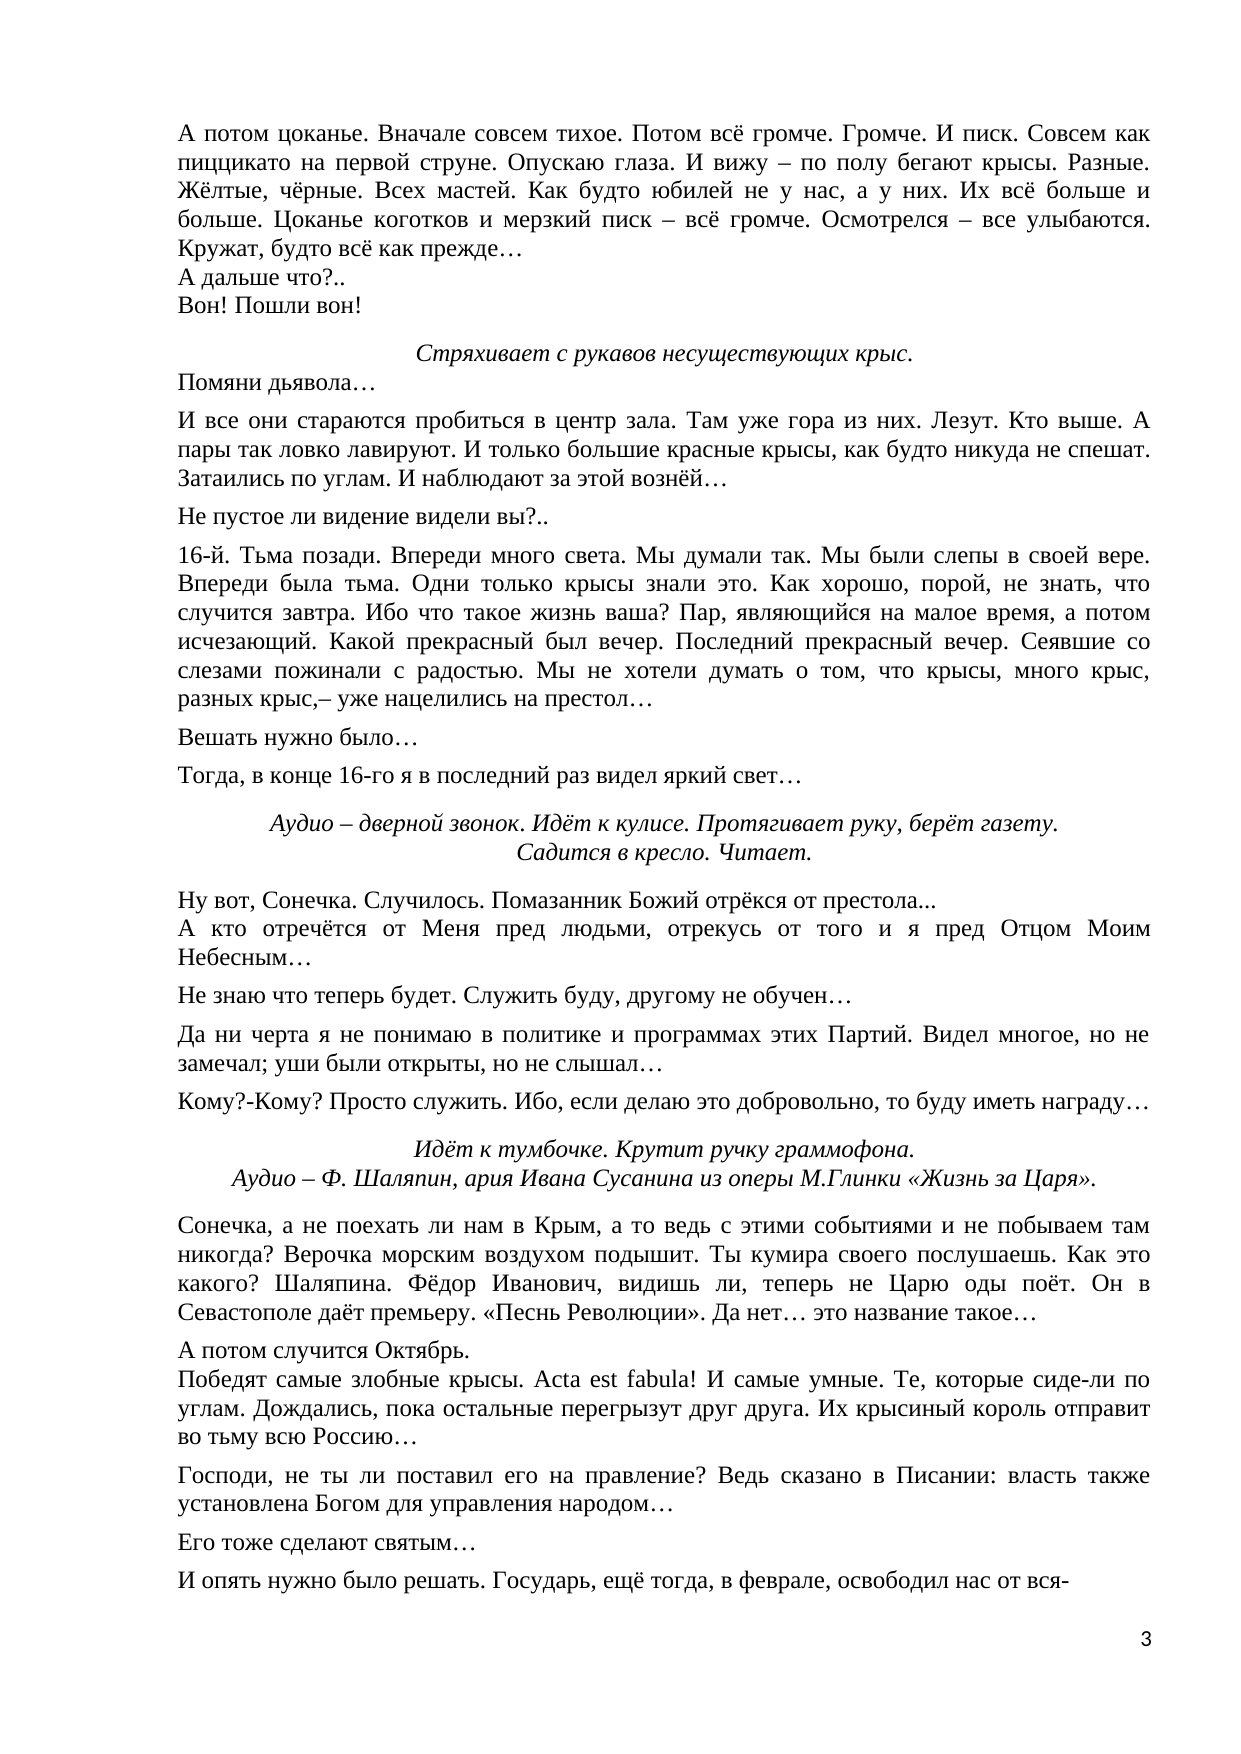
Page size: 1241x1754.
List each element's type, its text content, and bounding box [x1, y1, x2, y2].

text 16-й. Тьма позади. Впереди много света. Мы думали так. Мы были слепы в своей вере. Впереди была тьма. Одни только крысы знали это. Как хорошо, порой, не знать, что случится завтра. Ибо что такое жизнь ваша? Пар, являющийся на малое время, а потом исчезающий. Какой прекрасный был вечер. Последний прекрасный вечер. Сеявшие со слезами пожинали с радостью. Мы не хотели думать о том, что крысы, много крыс, разных крыс,– уже нацелились на престол… [177, 540, 1152, 712]
text А кто отречётся от Меня пред людьми, отрекусь от того и я пред Отцом Моим Небесным… [177, 913, 1152, 971]
text И опять нужно было решать. Государь, ещё тогда, в феврале, освободил нас от вся- [177, 1565, 1152, 1594]
text Да ни черта я не понимаю в политике и программах этих Партий. Видел многое, но не замечал; уши были открыты, но не слышал… [177, 1019, 1152, 1076]
text Садится в кресло. Читает. [177, 837, 1152, 866]
text А потом цоканье. Вначале совсем тихое. Потом всё громче. Громче. И писк. Совсем как пиццикато на первой струне. Опускаю глаза. И вижу – по полу бегают крысы. Разные. Жёлтые, чёрные. Всех мастей. Как будто юбилей не у нас, а у них. Их всё больше и больше. Цоканье коготков и мерзкий писк – всё громче. Осмотрелся – все улыбаются. Кружат, будто всё как прежде… [177, 118, 1152, 262]
text Вешать нужно было… [177, 722, 1152, 751]
text Вон! Пошли вон! [177, 291, 1152, 319]
text Стряхивает с рукавов несуществующих крыс. [177, 338, 1152, 367]
text Аудио – Ф. Шаляпин, ария Ивана Сусанина из оперы М.Глинки «Жизнь за Царя». [177, 1163, 1152, 1191]
text И все они стараются пробиться в центр зала. Там уже гора из них. Лезут. Кто выше. А пары так ловко лавируют. И только большие красные крысы, как будто никуда не спешат. Затаились по углам. И наблюдают за этой вознёй… [177, 406, 1152, 492]
text Тогда, в конце 16-го я в последний раз видел яркий свет… [177, 760, 1152, 789]
text Аудио – дверной звонок. Идёт к кулисе. Протягивает руку, берёт газету. [177, 808, 1152, 837]
text Не знаю что теперь будет. Служить буду, другому не обучен… [177, 981, 1152, 1009]
text Ну вот, Сонечка. Случилось. Помазанник Божий отрёкся от престола... [177, 885, 1152, 913]
text А дальше что?.. [177, 262, 1152, 291]
text Победят самые злобные крысы. Acta est fabula! И самые умные. Те, которые сиде-ли по углам. Дождались, пока остальные перегрызут друг друга. Их крысиный король отправит во тьму всю Россию… [177, 1364, 1152, 1450]
text Идёт к тумбочке. Крутит ручку граммофона. [177, 1134, 1152, 1163]
text Кому?-Кому? Просто служить. Ибо, если делаю это добровольно, то буду иметь награду… [177, 1086, 1152, 1115]
text Помяни дьявола… [177, 367, 1152, 396]
text Господи, не ты ли поставил его на правление? Ведь сказано в Писании: власть также установлена Богом для управления народом… [177, 1460, 1152, 1517]
text Не пустое ли видение видели вы?.. [177, 501, 1152, 530]
text А потом случится Октябрь. [177, 1335, 1152, 1364]
text Его тоже сделают святым… [177, 1527, 1152, 1556]
text Сонечка, а не поехать ли нам в Крым, а то ведь с этими событиями и не побываем там никогда? Верочка морским воздухом подышит. Ты кумира своего послушаешь. Как это какого? Шаляпина. Фёдор Иванович, видишь ли, теперь не Царю оды поёт. Он в Севастополе даёт премьеру. «Песнь Революции». Да нет… это название такое… [177, 1211, 1152, 1326]
